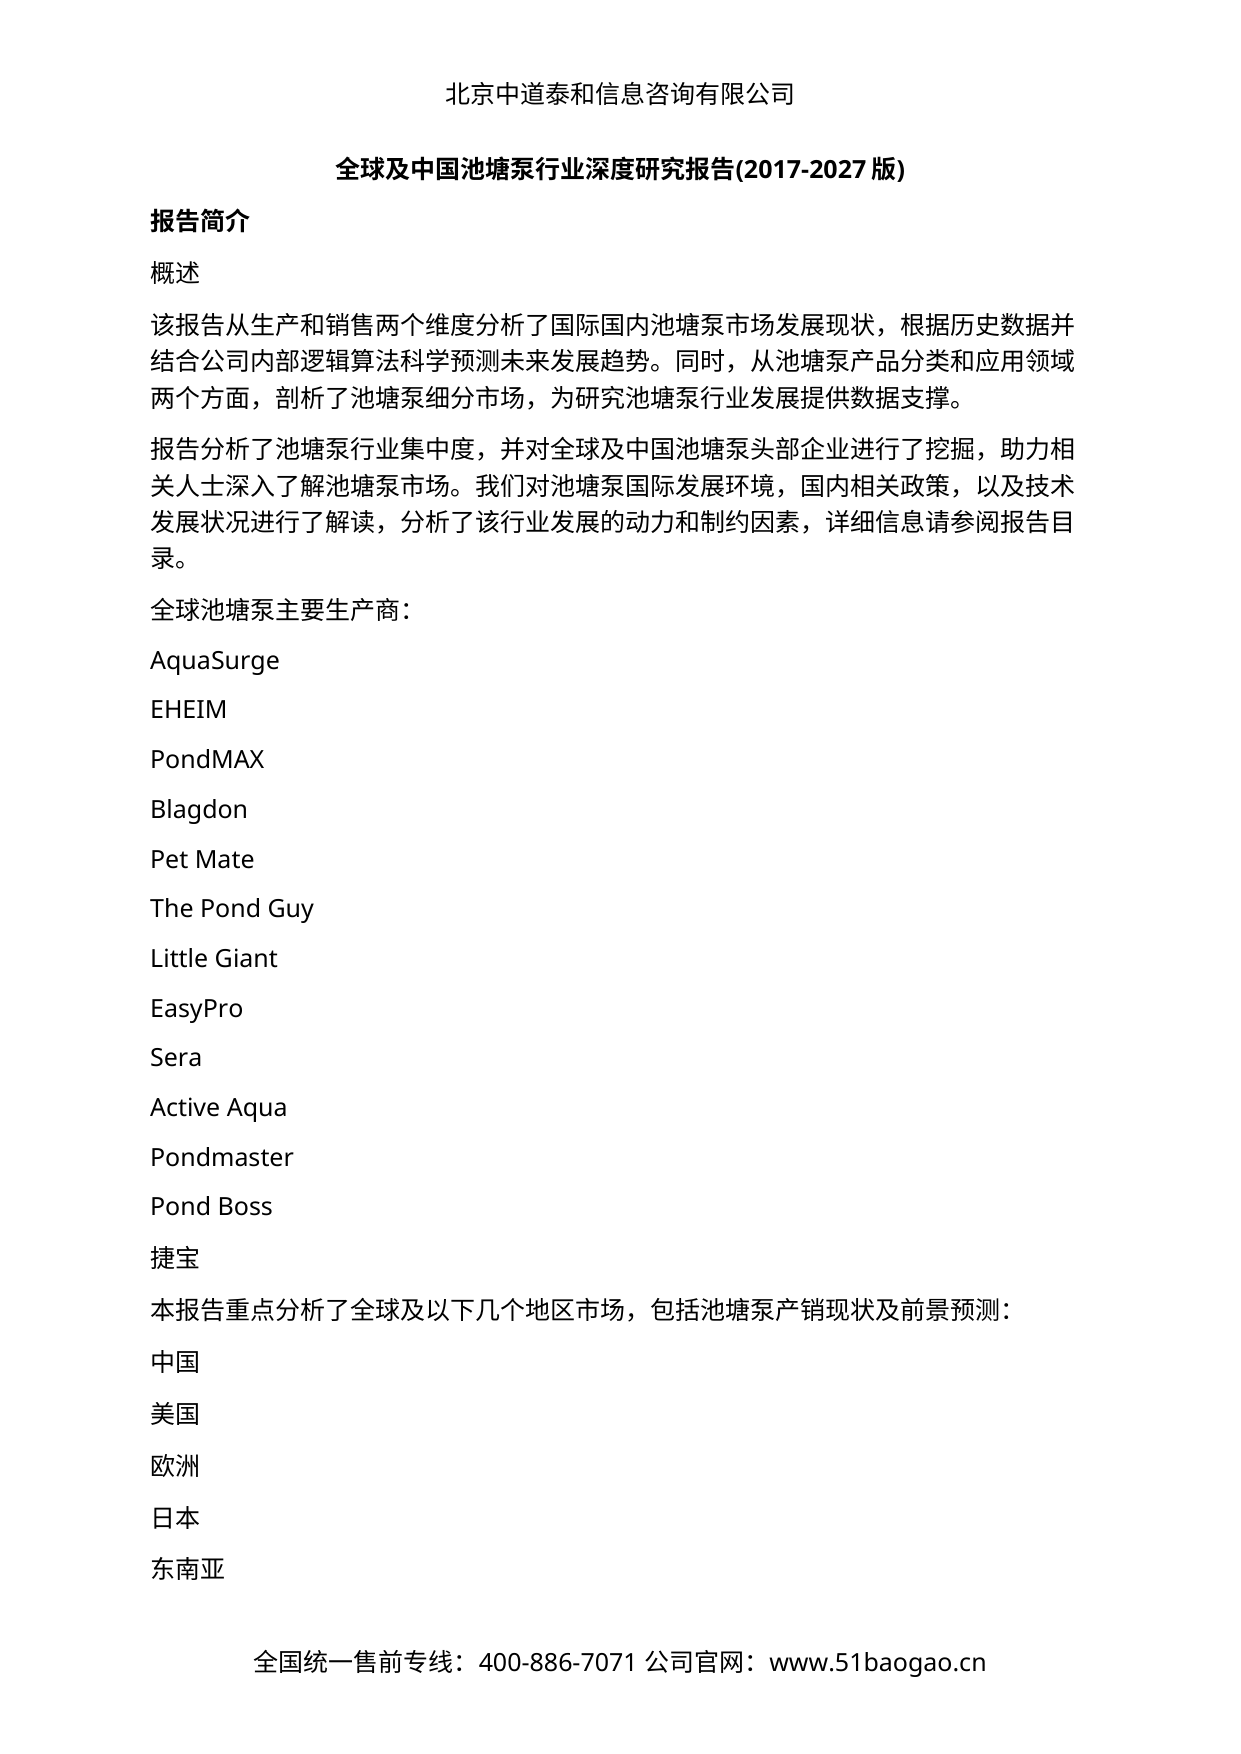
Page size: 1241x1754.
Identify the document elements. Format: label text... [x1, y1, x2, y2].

text 本报告重点分析了全球及以下几个地区市场，包括池塘泵产销现状及前景预测： [150, 1291, 1090, 1327]
text 美国 [150, 1394, 1090, 1431]
text PondMAX [150, 742, 1090, 776]
text Pondmaster [150, 1139, 1090, 1173]
text Blagdon [150, 792, 1090, 826]
text EHEIM [150, 692, 1090, 726]
text 东南亚 [150, 1550, 1090, 1586]
text Sera [150, 1040, 1090, 1074]
text 该报告从生产和销售两个维度分析了国际国内池塘泵市场发展现状，根据历史数据并结合公司内部逻辑算法科学预测未来发展趋势。同时，从池塘泵产品分类和应用领域两个方面，剖析了池塘泵细分市场，为研究池塘泵行业发展提供数据支撑。 [150, 306, 1090, 414]
text 日本 [150, 1498, 1090, 1534]
text Active Aqua [150, 1090, 1090, 1124]
text 全球及中国池塘泵行业深度研究报告(2017-2027版) [150, 150, 1090, 186]
text AquaSurge [150, 642, 1090, 677]
text 捷宝 [150, 1239, 1090, 1275]
text Little Giant [150, 941, 1090, 975]
text 欧洲 [150, 1446, 1090, 1482]
text Pet Mate [150, 841, 1090, 875]
text The Pond Guy [150, 891, 1090, 925]
text 报告分析了池塘泵行业集中度，并对全球及中国池塘泵头部企业进行了挖掘，助力相关人士深入了解池塘泵市场。我们对池塘泵国际发展环境，国内相关政策，以及技术发展状况进行了解读，分析了该行业发展的动力和制约因素，详细信息请参阅报告目录。 [150, 430, 1090, 575]
text EasyPro [150, 990, 1090, 1024]
text 中国 [150, 1342, 1090, 1379]
text Pond Boss [150, 1189, 1090, 1223]
text 概述 [150, 254, 1090, 290]
text 报告简介 [150, 202, 1090, 238]
text 全球池塘泵主要生产商： [150, 591, 1090, 627]
